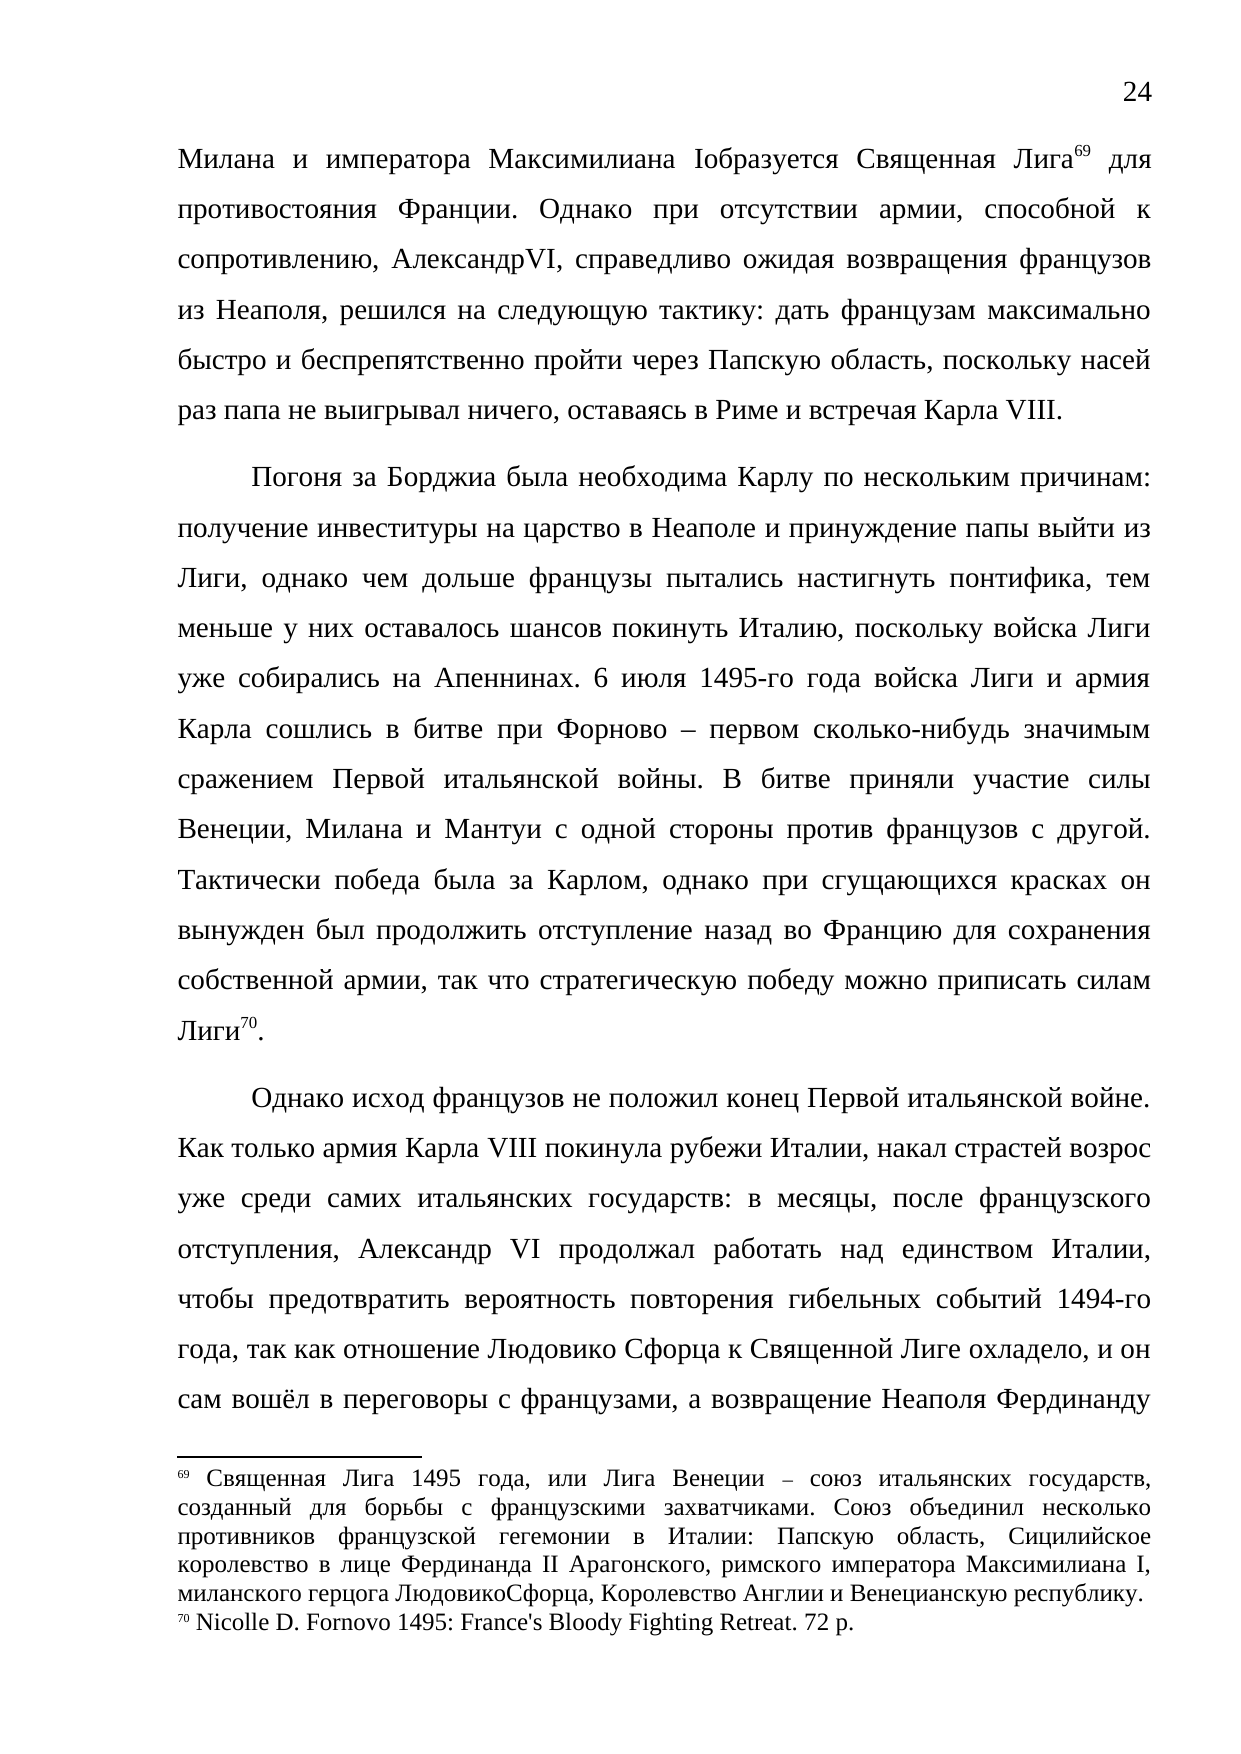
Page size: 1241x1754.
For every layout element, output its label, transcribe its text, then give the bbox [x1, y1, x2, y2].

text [177, 141, 1152, 426]
text Погоня за Борджиа была необходима Карлу по нескольким причинам: получение инвеституры на царство в Неаполе и принуждение папы выйти из Лиги, однако чем дольше французы пытались настигнуть понтифика, тем меньше у них оставалось шансов покинуть Италию, поскольку войска Лиги уже собирались на Апеннинах. 6 июля 1495-го года войска Лиги и армия Карла сошлись в битве при Форново – первом сколько-нибудь значимым сражением Первой итальянской войны. В битве приняли участие силы Венеции, Милана и Мантуи с одной стороны против французов с другой. Тактически победа была за Карлом, однако при сгущающихся красках он вынужден был продолжить отступление назад во Францию для сохранения собственной армии, так что стратегическую победу можно приписать силам Лиги. [177, 459, 1152, 1046]
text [177, 1080, 1152, 1415]
